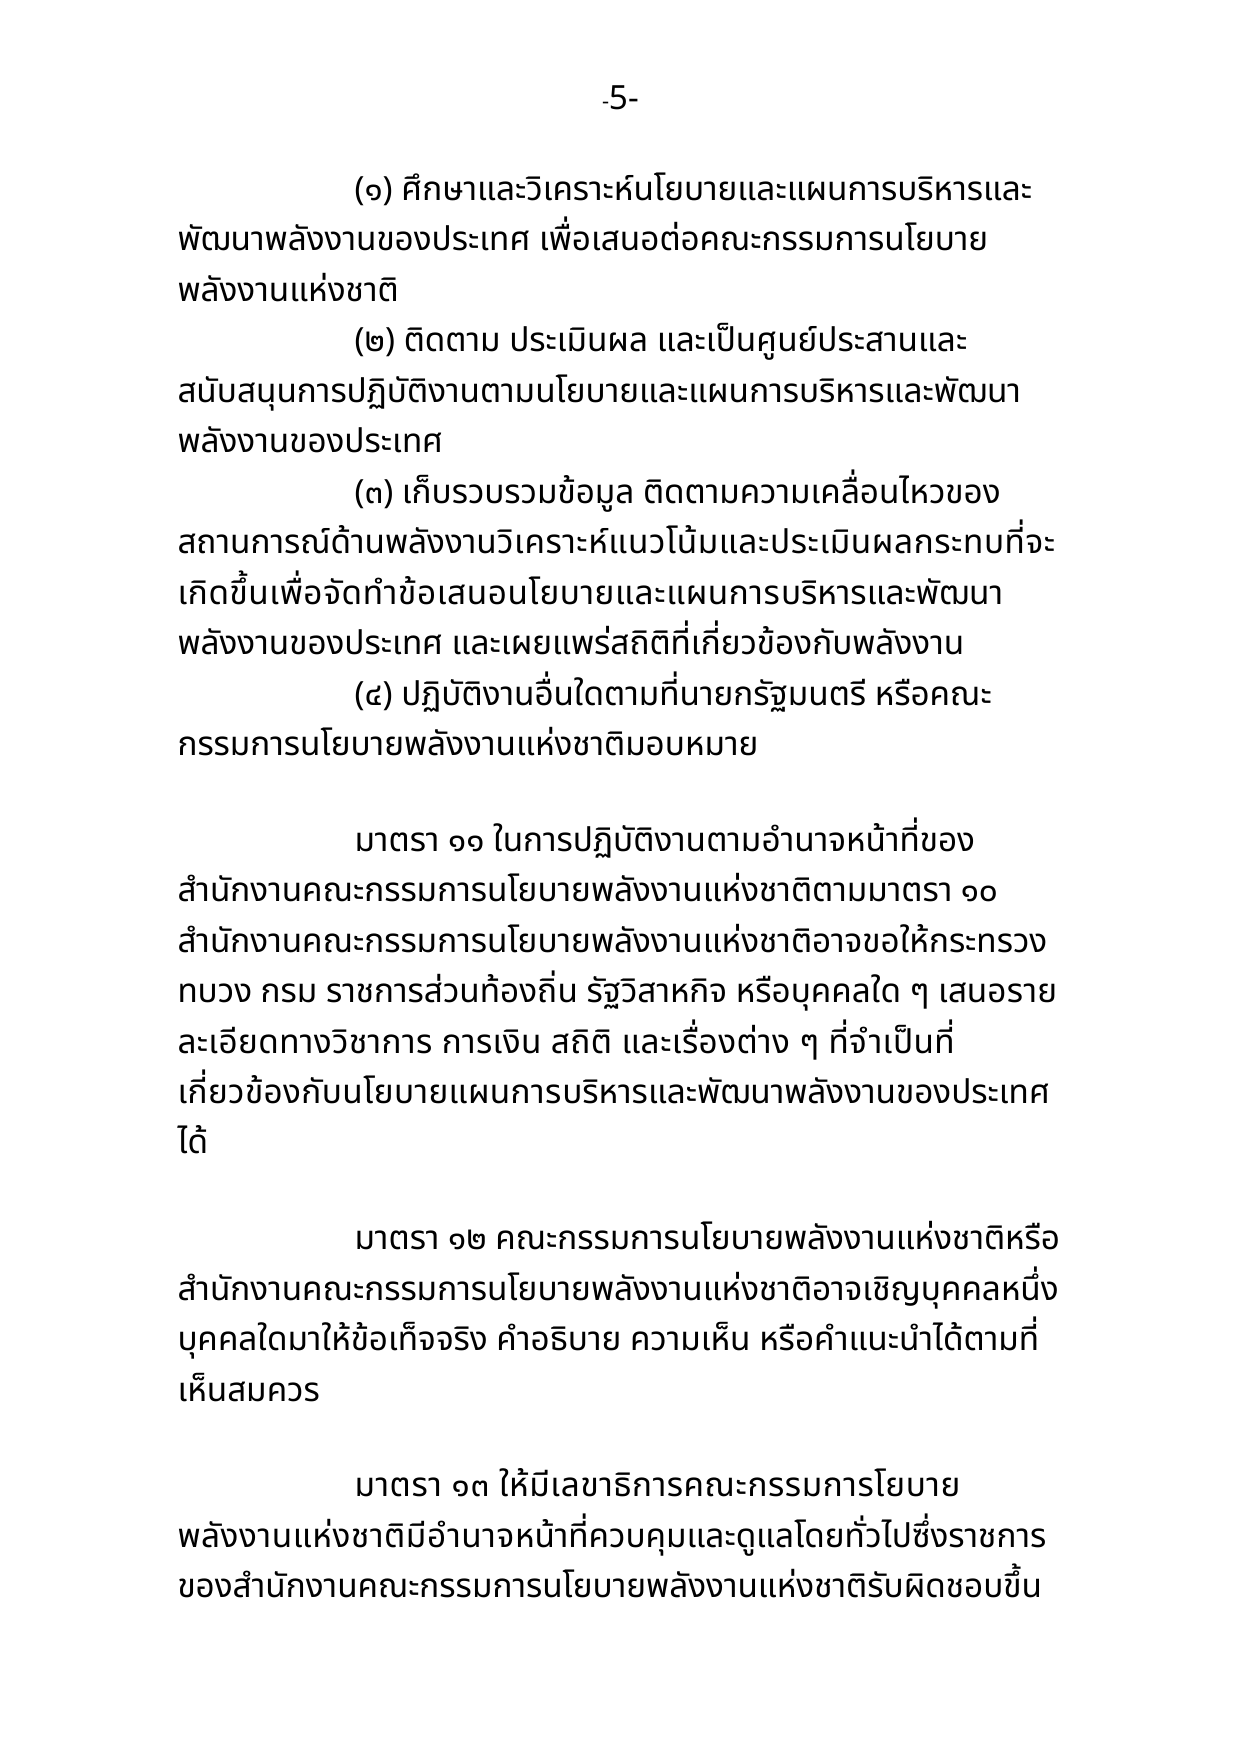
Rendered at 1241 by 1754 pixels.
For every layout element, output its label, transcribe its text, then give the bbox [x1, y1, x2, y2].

text (๓) เก็บรวบรวมข้อมูล ติดตามความเคลื่อนไหวของสถานการณ์ด้านพลังงานวิเคราะห์แนวโน้มและประเมินผลกระทบที่จะเกิดขึ้นเพื่อจัดทำข้อเสนอนโยบายและแผนการบริหารและพัฒนาพลังงานของประเทศ และเผยแพร่สถิติที่เกี่ยวข้องกับพลังงาน [177, 468, 1063, 669]
text มาตรา ๑๑ ในการปฏิบัติงานตามอำนาจหน้าที่ของสำนักงานคณะกรรมการนโยบายพลังงานแห่งชาติตามมาตรา ๑๐ สำนักงานคณะกรรมการนโยบายพลังงานแห่งชาติอาจขอให้กระทรวง ทบวง กรม ราชการส่วนท้องถิ่น รัฐวิสาหกิจ หรือบุคคลใด ๆ เสนอรายละเอียดทางวิชาการ การเงิน สถิติ และเรื่องต่าง ๆ ที่จำเป็นที่เกี่ยวข้องกับนโยบายแผนการบริหารและพัฒนาพลังงานของประเทศได้ [177, 816, 1063, 1169]
text (๒) ติดตาม ประเมินผล และเป็นศูนย์ประสานและสนับสนุนการปฏิบัติงานตามนโยบายและแผนการบริหารและพัฒนาพลังงานของประเทศ [177, 316, 1063, 468]
text (๔) ปฏิบัติงานอื่นใดตามที่นายกรัฐมนตรี หรือคณะกรรมการนโยบายพลังงานแห่งชาติมอบหมาย [177, 669, 1063, 771]
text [177, 1461, 1063, 1613]
text มาตรา ๑๒ คณะกรรมการนโยบายพลังงานแห่งชาติหรือสำนักงานคณะกรรมการนโยบายพลังงานแห่งชาติอาจเชิญบุคคลหนึ่งบุคคลใดมาให้ข้อเท็จจริง คำอธิบาย ความเห็น หรือคำแนะนำได้ตามที่เห็นสมควร [177, 1214, 1063, 1416]
text (๑) ศึกษาและวิเคราะห์นโยบายและแผนการบริหารและพัฒนาพลังงานของประเทศ เพื่อเสนอต่อคณะกรรมการนโยบายพลังงานแห่งชาติ [177, 165, 1063, 316]
